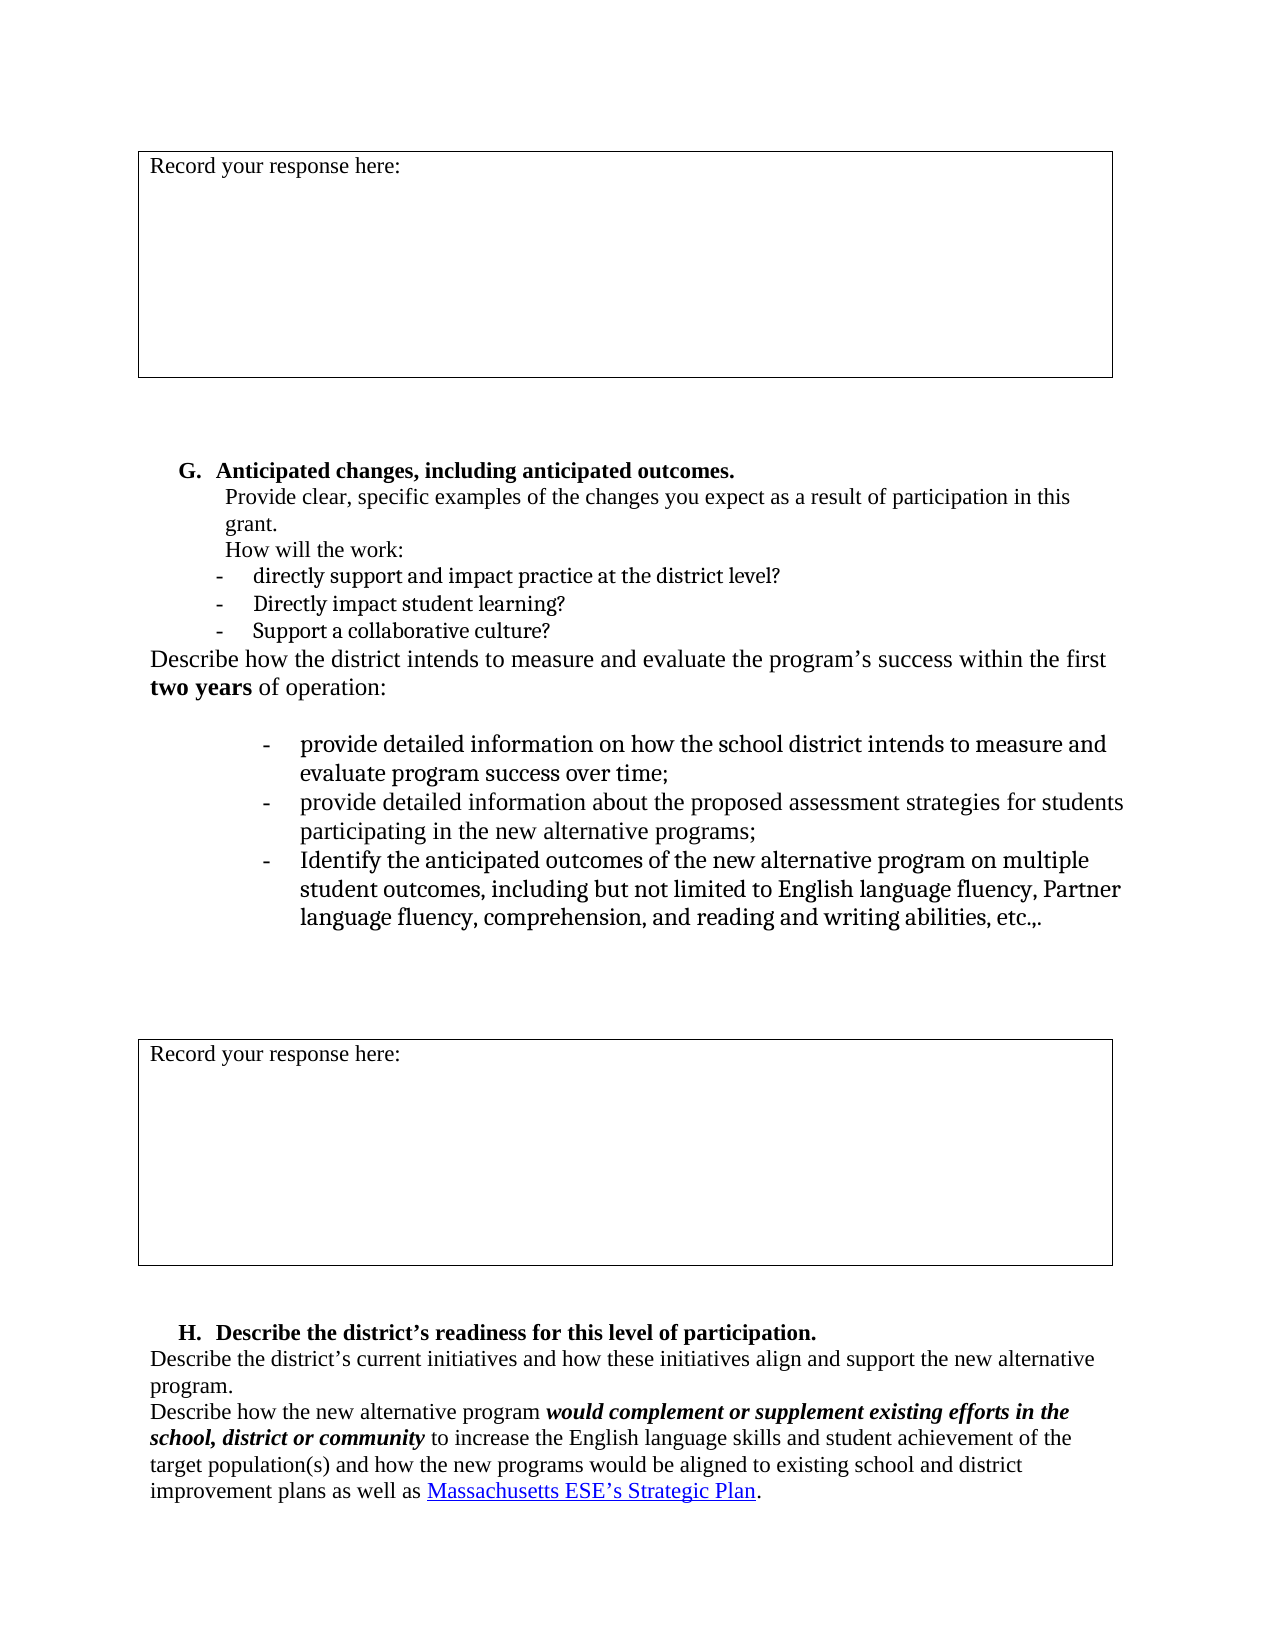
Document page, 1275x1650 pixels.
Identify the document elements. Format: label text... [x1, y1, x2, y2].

table_header Record your response here: [139, 152, 1112, 377]
list provide detailed information on how the school district intends to measure and evaluate program success over time; [262, 730, 1125, 787]
list Directly impact student learning? [216, 589, 1125, 617]
list Identify the anticipated outcomes of the new alternative program on multiple student outcomes, including but not limited to English language fluency, Partner language fluency, comprehension, and reading and writing abilities, etc.,. [262, 845, 1125, 932]
text How will the work: [225, 536, 1125, 562]
text Provide clear, specific examples of the changes you expect as a result of participation in this grant. [225, 483, 1125, 536]
list provide detailed information about the proposed assessment strategies for students participating in the new alternative programs; [262, 787, 1125, 845]
text Describe how the district intends to measure and evaluate the program’s success within the first two years of operation: [150, 644, 1125, 701]
list Describe the district’s readiness for this level of participation. [178, 1319, 1125, 1345]
table_header Record your response here: [139, 1040, 1112, 1265]
text Describe the district’s current initiatives and how these initiatives align and support the new alternative program. [150, 1345, 1125, 1398]
text Describe how the new alternative program would complement or supplement existing efforts in the school, district or community to increase the English language skills and student achievement of the target population(s) and how the new programs would be aligned to existing school and district improvement plans as well as Massachusetts ESE’s Strategic Plan. [150, 1398, 1125, 1503]
list directly support and impact practice at the district level? [216, 562, 1125, 589]
list Anticipated changes, including anticipated outcomes. [178, 457, 1125, 483]
list Support a collaborative culture? [216, 617, 1125, 644]
